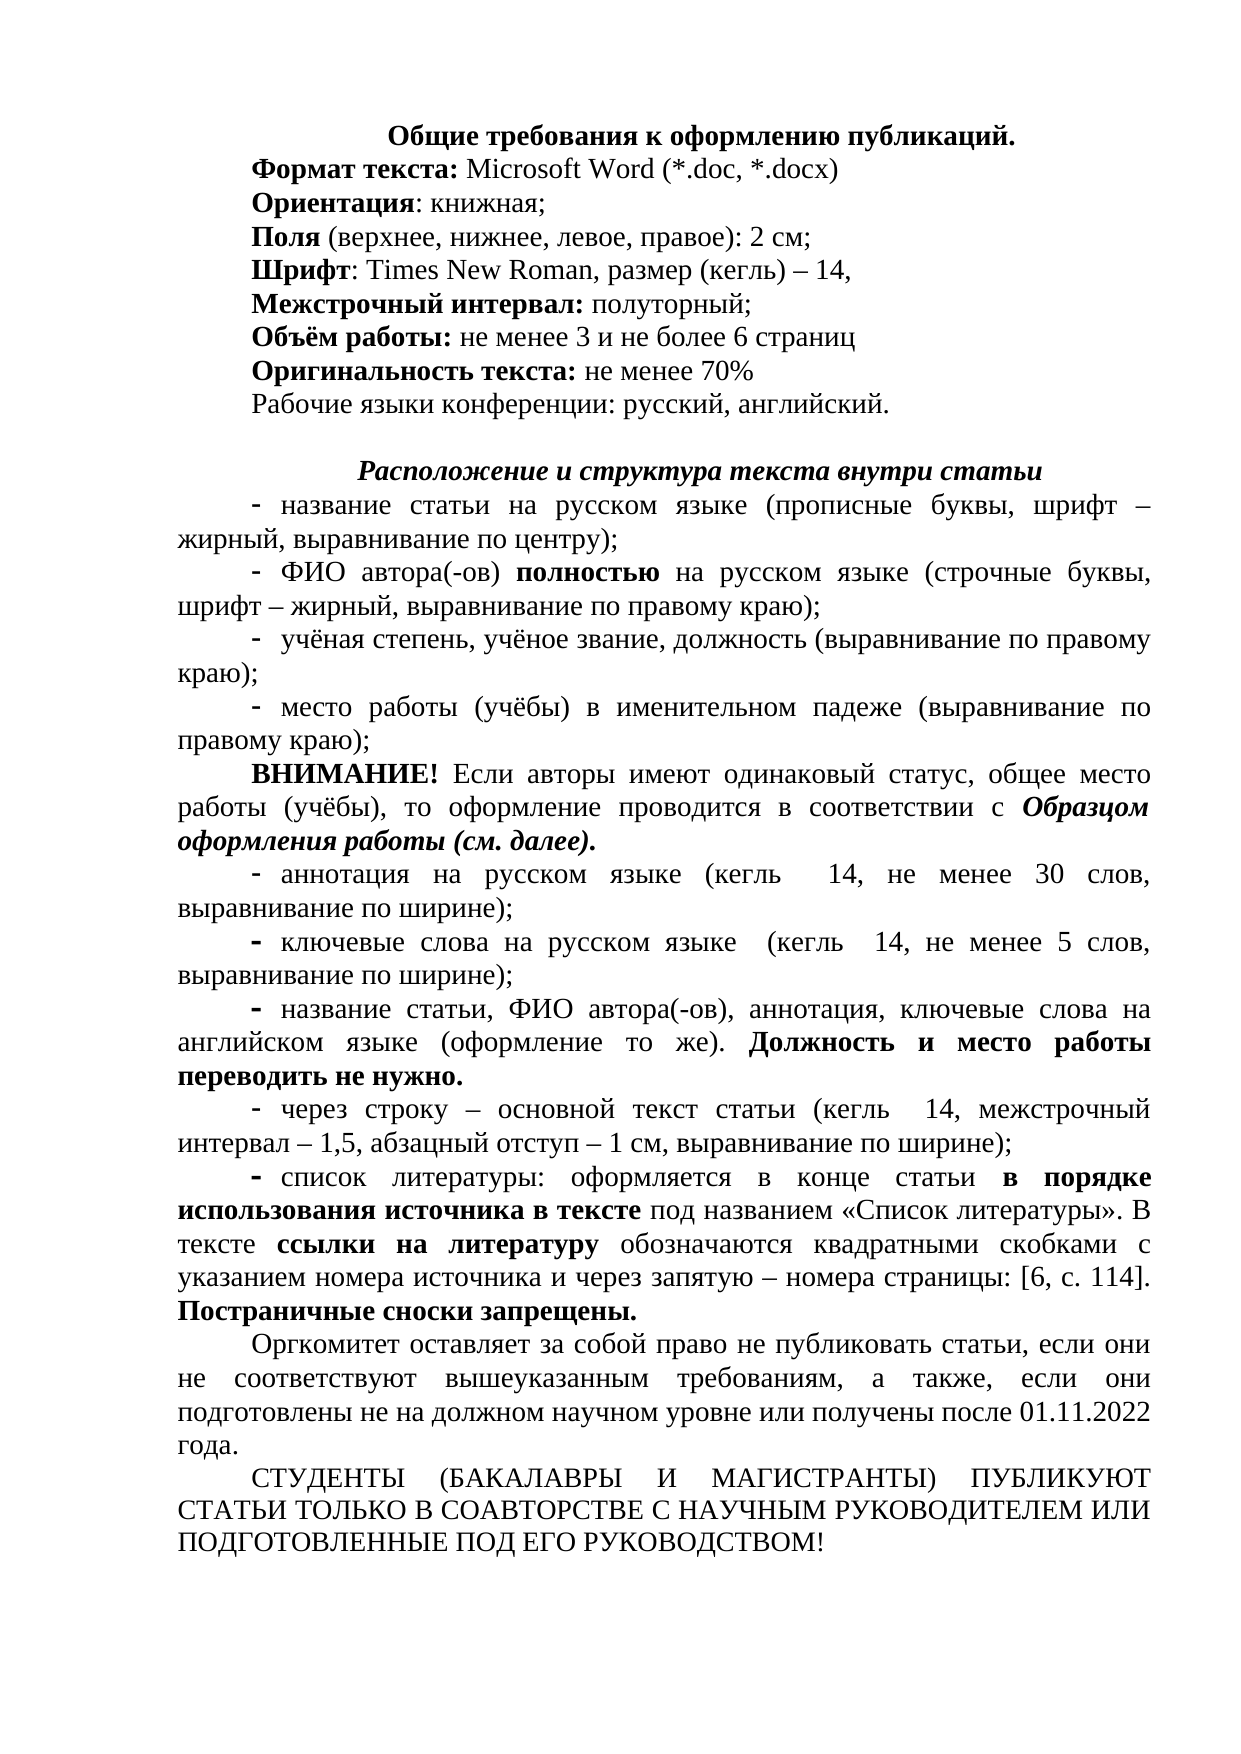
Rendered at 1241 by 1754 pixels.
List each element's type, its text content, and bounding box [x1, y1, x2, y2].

list список литературы: оформляется в конце статьи в порядке использования источника в тексте под названием «Список литературы». В тексте ссылки на литературу обозначаются квадратными скобками с указанием номера источника и через запятую – номера страницы: [6, с. 114]. Постраничные сноски запрещены. [177, 1159, 1152, 1327]
list название статьи на русском языке (прописные буквы, шрифт – жирный, выравнивание по центру); [177, 487, 1152, 554]
text Шрифт: Times New Roman, размер (кегль) – 14, [177, 252, 1152, 286]
text Поля (верхнее, нижнее, левое, правое): 2 см; [177, 219, 1152, 252]
text Формат текста: Microsoft Word (*.doc, *.docx) [177, 152, 1152, 185]
text Общие требования к оформлению публикаций. [177, 118, 1152, 152]
list учёная степень, учёное звание, должность (выравнивание по правому краю); [177, 621, 1152, 689]
list название статьи, ФИО автора(-ов), аннотация, ключевые слова на английском языке (оформление то же). Должность и место работы переводить не нужно. [177, 991, 1152, 1092]
text Межстрочный интервал: полуторный; [177, 286, 1152, 319]
list аннотация на русском языке (кегль 14, не менее 30 слов, выравнивание по ширине); [177, 856, 1152, 924]
list через строку – основной текст статьи (кегль 14, межстрочный интервал – 1,5, абзацный отступ – 1 см, выравнивание по ширине); [177, 1092, 1152, 1159]
text Рабочие языки конференции: русский, английский. [177, 386, 1152, 420]
text Оргкомитет оставляет за собой право не публиковать статьи, если они не соответствуют вышеуказанным требованиям, а также, если они подготовлены не на должном научном уровне или получены после 01.11.2022 года. [177, 1327, 1152, 1461]
text Расположение и структура текста внутри статьи [177, 453, 1152, 487]
list ключевые слова на русском языке (кегль 14, не менее 5 слов, выравнивание по ширине); [177, 924, 1152, 991]
list ФИО автора(-ов) полностью на русском языке (строчные буквы, шрифт – жирный, выравнивание по правому краю); [177, 554, 1152, 621]
text Объём работы: не менее 3 и не более 6 страниц [177, 319, 1152, 353]
text Ориентация: книжная; [177, 185, 1152, 219]
text СТУДЕНТЫ (БАКАЛАВРЫ И МАГИСТРАНТЫ) ПУБЛИКУЮТ СТАТЬИ ТОЛЬКО В СОАВТОРСТВЕ С НАУЧНЫМ РУКОВОДИТЕЛЕМ ИЛИ ПОДГОТОВЛЕННЫЕ ПОД ЕГО РУКОВОДСТВОМ! [177, 1461, 1152, 1558]
text Оригинальность текста: не менее 70% [177, 353, 1152, 386]
text ВНИМАНИЕ! Если авторы имеют одинаковый статус, общее место работы (учёбы), то оформление проводится в соответствии с Образцом оформления работы (см. далее). [177, 756, 1152, 856]
list место работы (учёбы) в именительном падеже (выравнивание по правому краю); [177, 689, 1152, 756]
